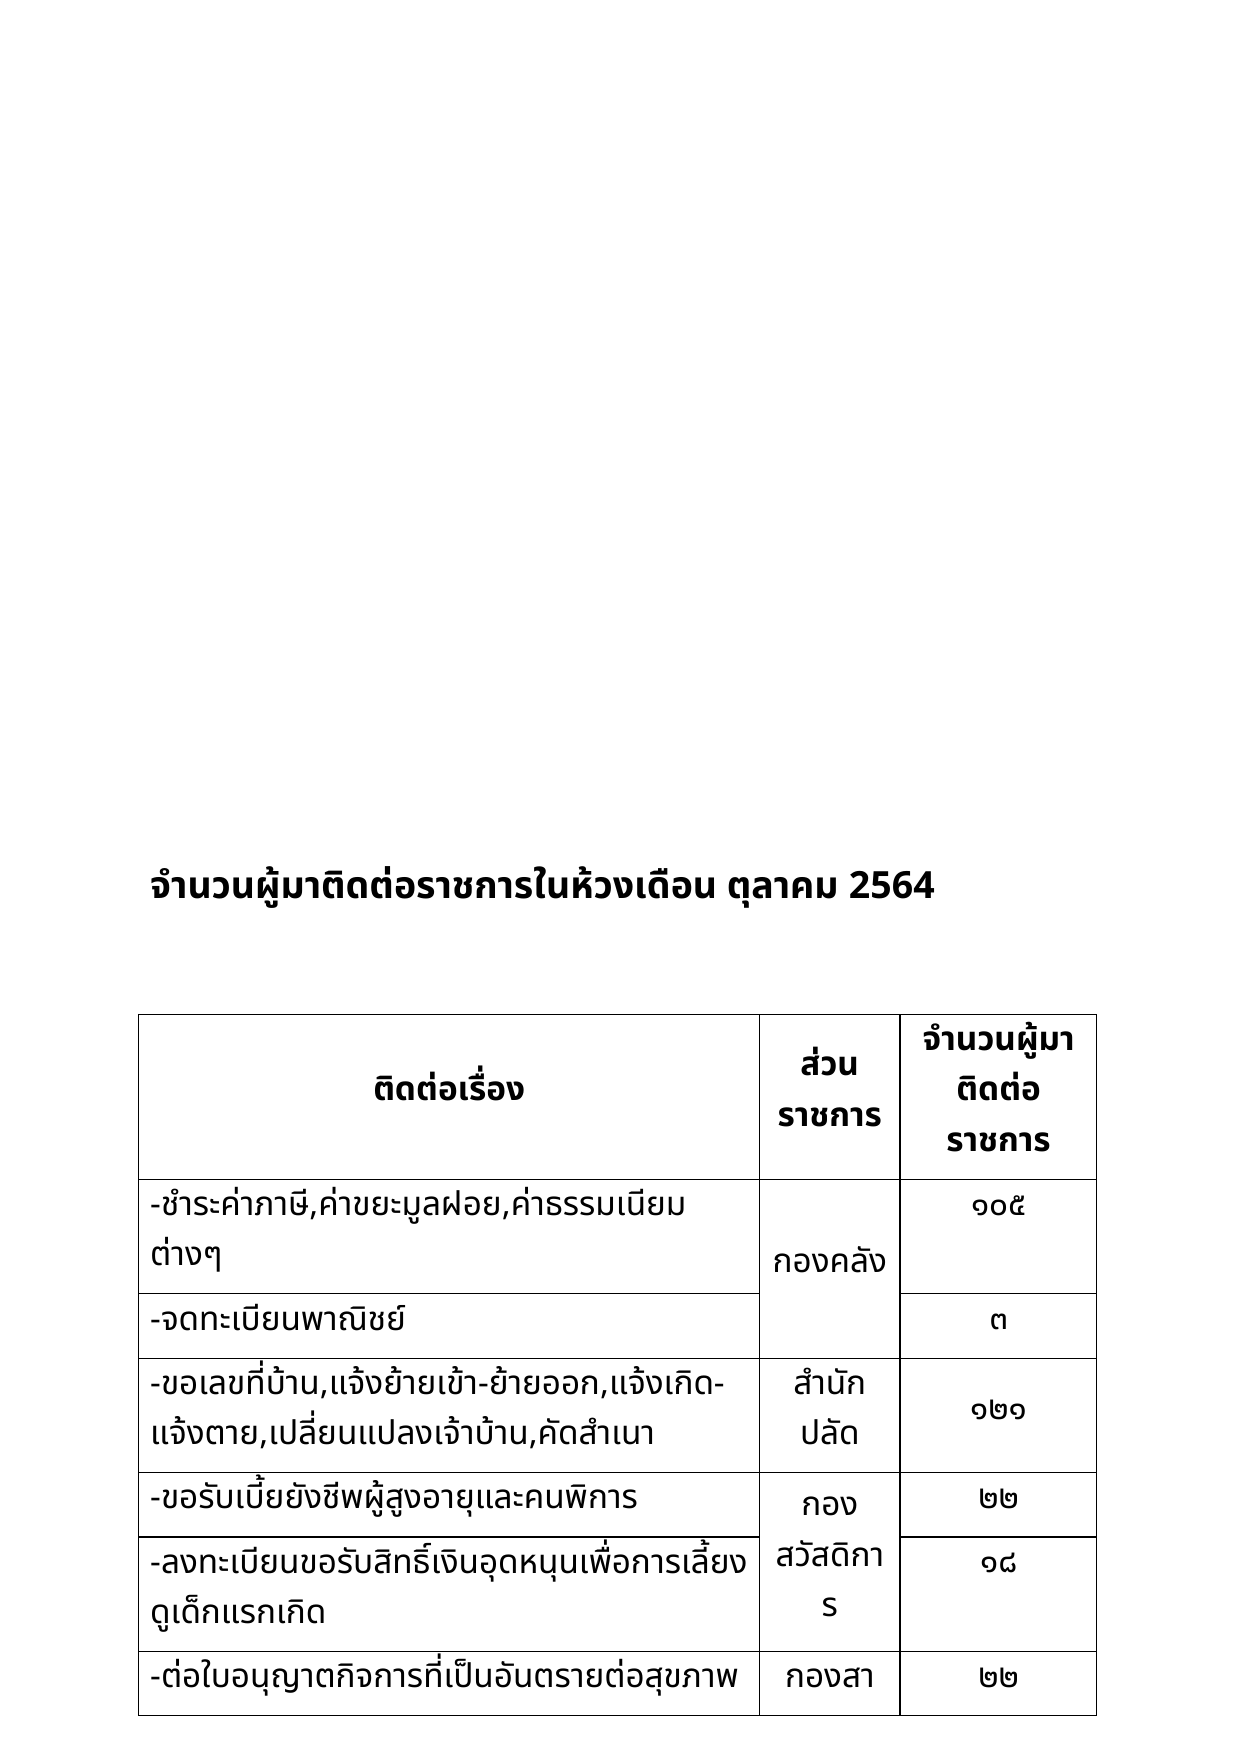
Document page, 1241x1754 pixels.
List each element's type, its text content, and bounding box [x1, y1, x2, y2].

table_header จำนวนผู้มาติดต่อราชการ [901, 1015, 1096, 1179]
table_cell -ต่อใบอนุญาตกิจการที่เป็นอันตรายต่อสุขภาพ [139, 1652, 759, 1715]
table_header ส่วนราชการ [760, 1015, 899, 1179]
table_cell -ชำระค่าภาษี,ค่าขยะมูลฝอย,ค่าธรรมเนียมต่างๆ [139, 1180, 759, 1293]
table_cell กองคลัง [760, 1180, 899, 1357]
table_cell -ลงทะเบียนขอรับสิทธิ์เงินอุดหนุนเพื่อการเลี้ยงดูเด็กแรกเกิด [139, 1538, 759, 1651]
table_cell ๑๐๕ [901, 1180, 1096, 1293]
table_cell -ขอรับเบี้ยยังชีพผู้สูงอายุและคนพิการ [139, 1473, 759, 1536]
text จำนวนผู้มาติดต่อราชการในห้วงเดือน ตุลาคม 2564 [150, 859, 1122, 916]
table_cell สำนักปลัด [760, 1359, 899, 1472]
table_header ติดต่อเรื่อง [139, 1015, 759, 1179]
table_cell ๑๒๑ [901, 1359, 1096, 1472]
table_cell ๓ [901, 1294, 1096, 1357]
table_cell ๑๘ [901, 1538, 1096, 1651]
table_cell กองสาธารณสุขฯ [760, 1652, 899, 1715]
table_cell ๒๒ [901, 1652, 1096, 1715]
table_cell กองสวัสดิการ [760, 1473, 899, 1651]
table_cell -ขอเลขที่บ้าน,แจ้งย้ายเข้า-ย้ายออก,แจ้งเกิด-แจ้งตาย,เปลี่ยนแปลงเจ้าบ้าน,คัดสำเนา [139, 1359, 759, 1472]
table_cell -จดทะเบียนพาณิชย์ [139, 1294, 759, 1357]
table_cell ๒๒ [901, 1473, 1096, 1536]
